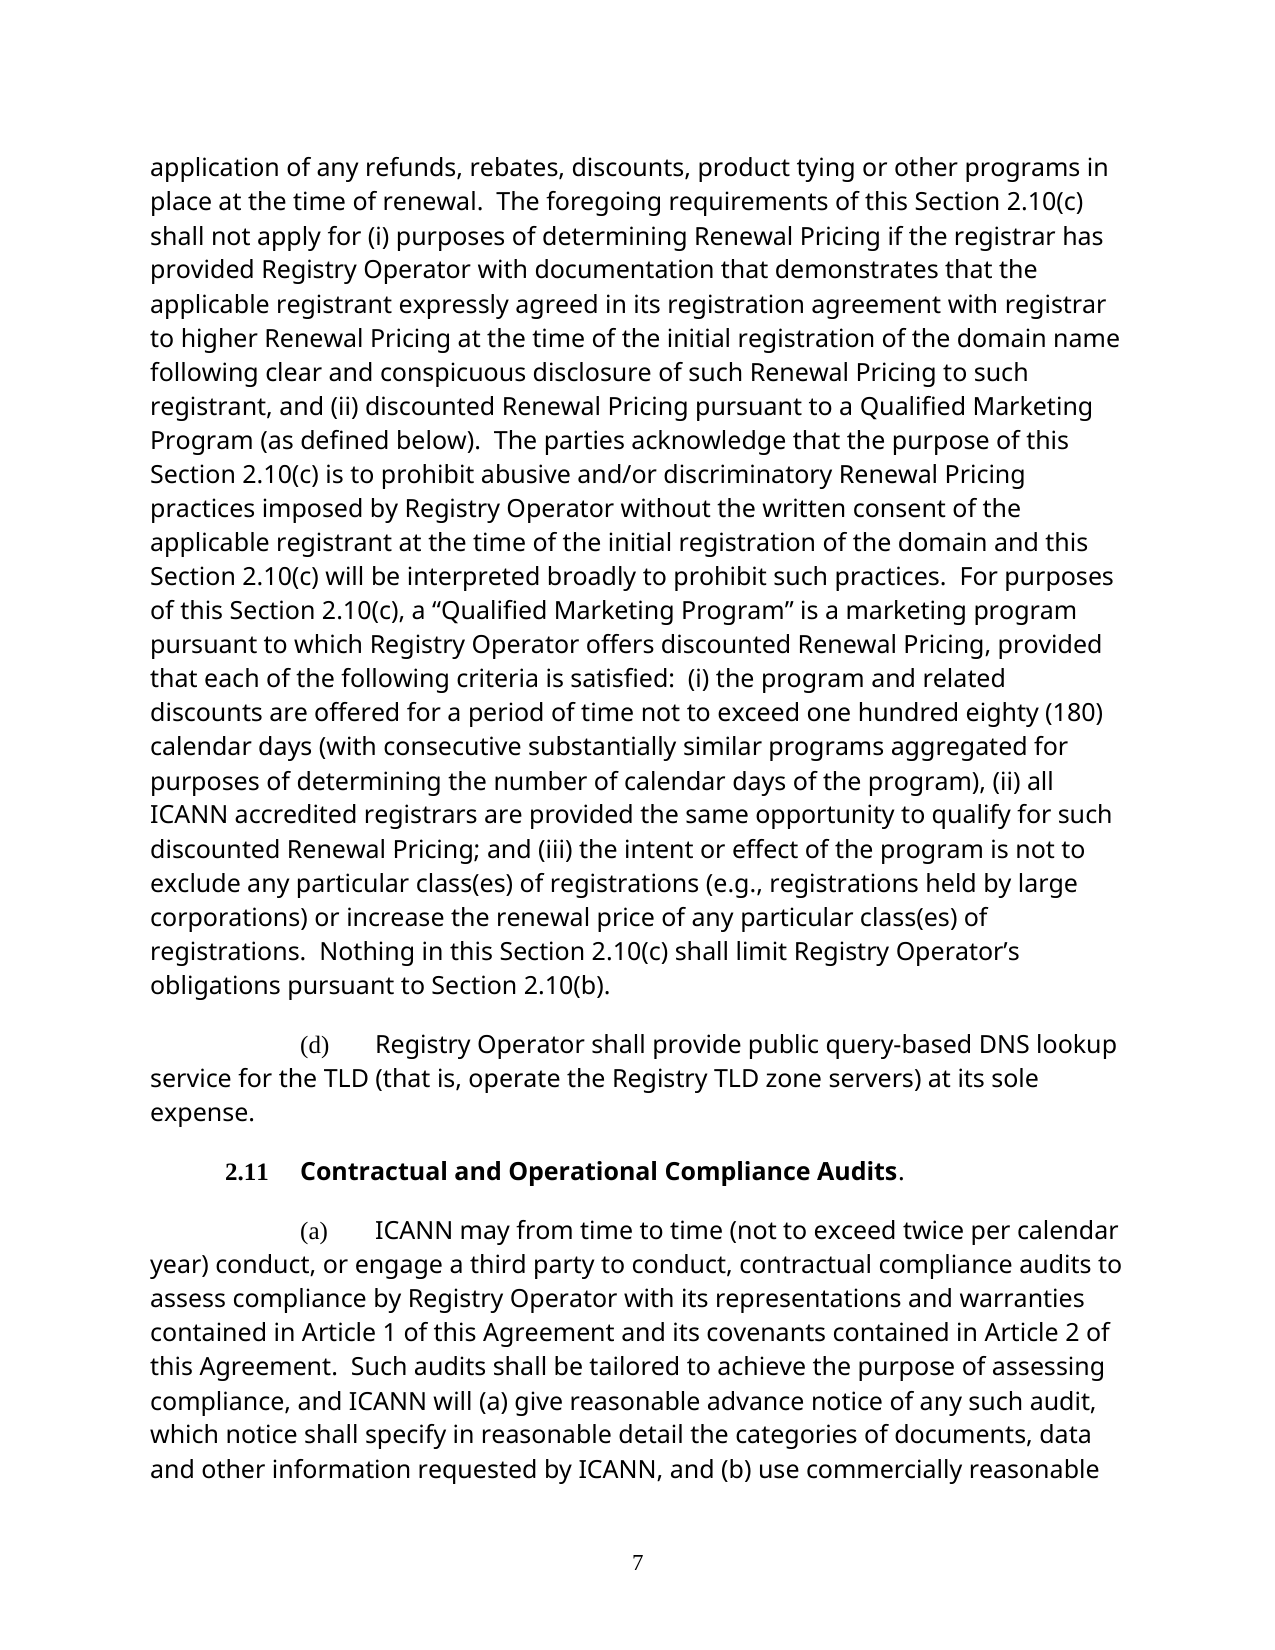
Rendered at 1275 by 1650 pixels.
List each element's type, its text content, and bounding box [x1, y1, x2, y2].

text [150, 150, 1125, 1002]
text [150, 1213, 1125, 1485]
text Registry Operator shall provide public query-based DNS lookup service for the TLD (that is, operate the Registry TLD zone servers) at its sole expense. [150, 1027, 1125, 1129]
text Contractual and Operational Compliance Audits. [150, 1154, 1125, 1188]
